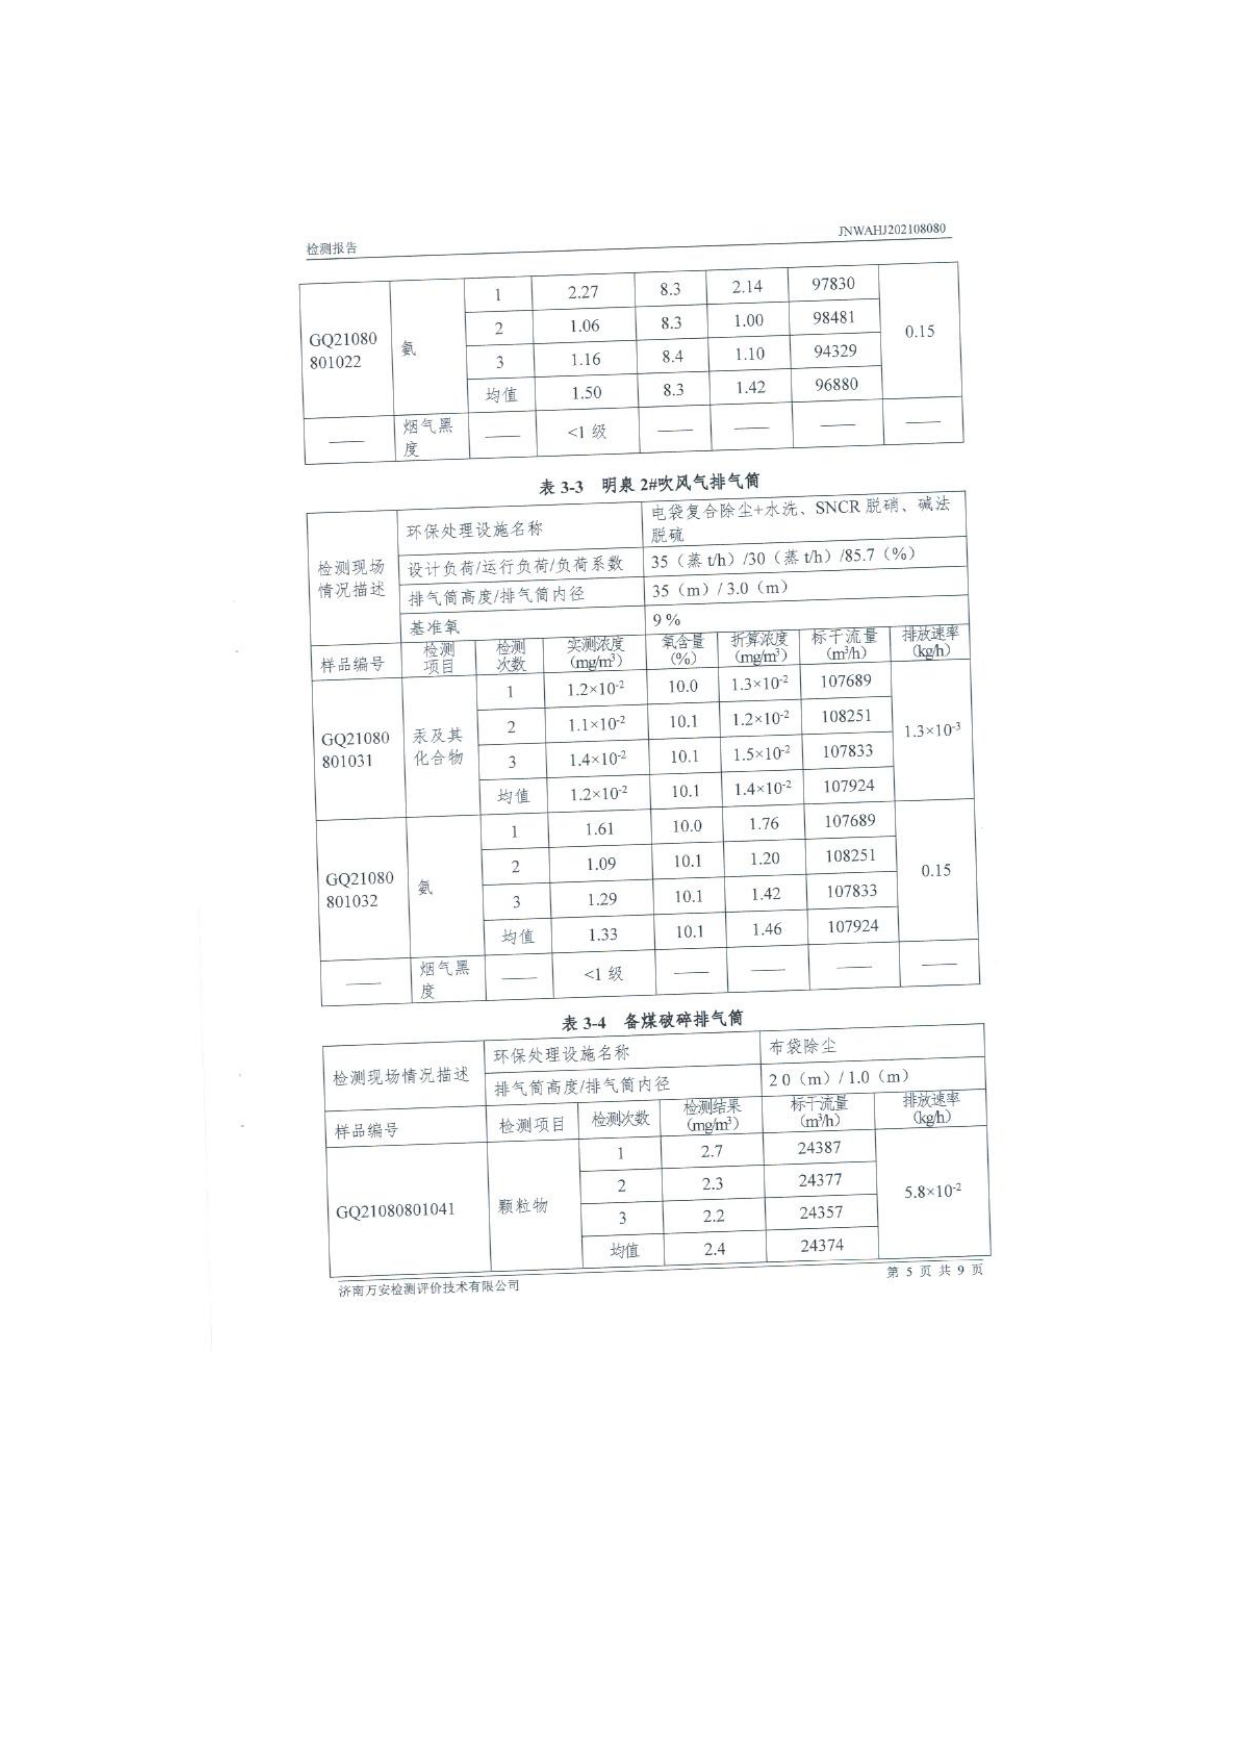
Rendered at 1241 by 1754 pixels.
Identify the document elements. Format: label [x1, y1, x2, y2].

picture [187, 162, 1053, 1378]
